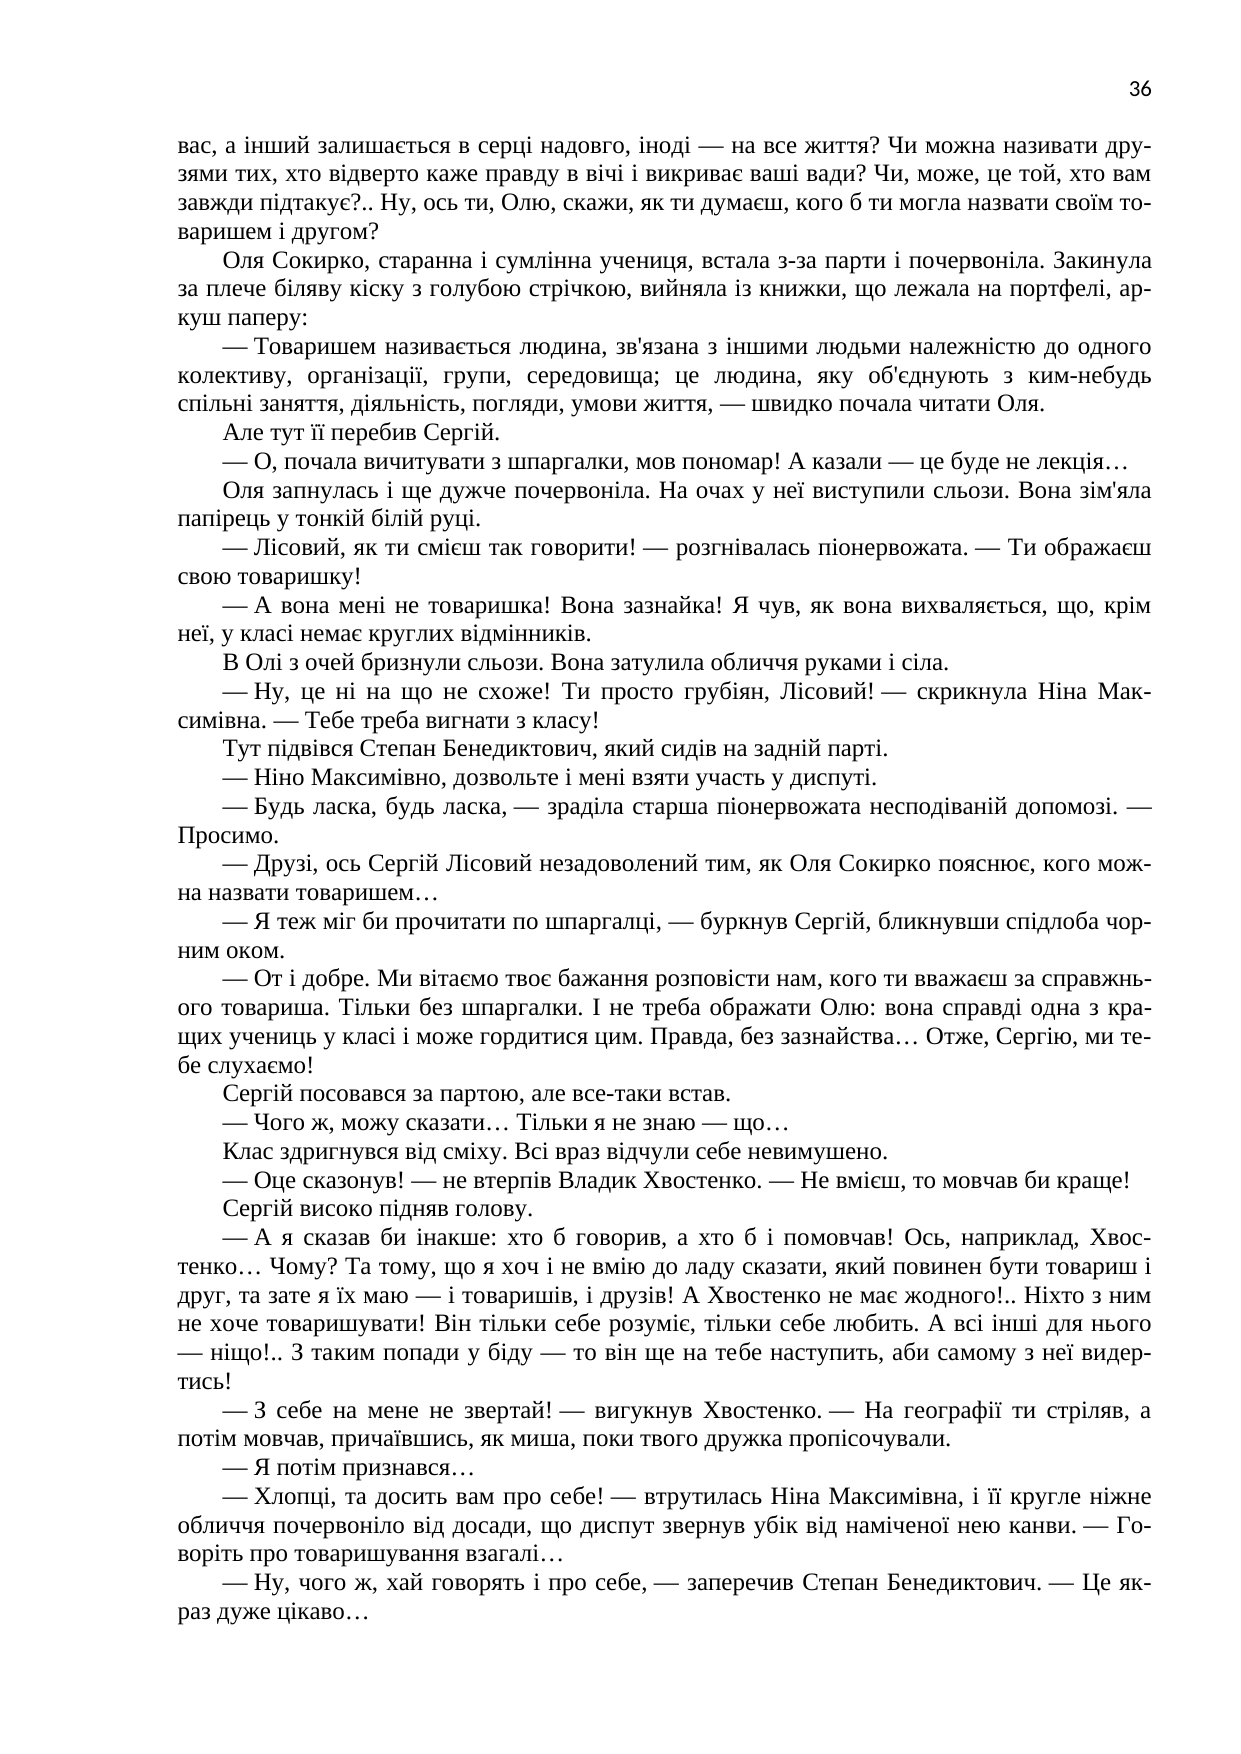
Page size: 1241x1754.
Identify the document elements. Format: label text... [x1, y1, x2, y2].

text Оля запнулась і ще дужче почервоніла. На очах у неї виступили сльози. Вона зім'яла папірець у тонкій білій руці. [177, 475, 1152, 532]
text В Олі з очей бризнули сльози. Вона затулила обличчя руками і сіла. [177, 647, 1152, 676]
text Клас здригнувся від сміху. Всі враз відчули себе невимушено. [177, 1136, 1152, 1165]
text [177, 130, 1152, 245]
text — Чого ж, можу сказати… Тільки я не знаю — що… [177, 1107, 1152, 1136]
text Сергій посовався за партою, але все-таки встав. [177, 1078, 1152, 1107]
text — Лісовий, як ти смієш так говорити! — розгнівалась піонервожата. — Ти ображаєш свою товаришку! [177, 532, 1152, 590]
text — Хлопці, та досить вам про себе! — втрутилась Ніна Максимівна, і її кругле ніжне обличчя почервоніло від досади, що диспут звернув убік від наміченої нею канви. — Говоріть про товаришування взагалі… [177, 1481, 1152, 1567]
text — О, почала вичитувати з шпаргалки, мов пономар! А казали — це буде не лекція… [177, 446, 1152, 475]
text — Я теж міг би прочитати по шпаргалці, — буркнув Сергій, бликнувши спідлоба чорним оком. [177, 906, 1152, 963]
text — З себе на мене не звертай! — вигукнув Хвостенко. — На географії ти стріляв, а потім мовчав, причаївшись, як миша, поки твого дружка пропісочували. [177, 1395, 1152, 1452]
text — Товаришем називається людина, зв'язана з іншими людьми належністю до одного колективу, організації, групи, середовища; це людина, яку об'єднують з ким-небудь спільні заняття, діяльність, погляди, умови життя, — швидко почала читати Оля. [177, 331, 1152, 417]
text — Ну, чого ж, хай говорять і про себе, — заперечив Степан Бенедиктович. — Це якраз дуже цікаво… [177, 1567, 1152, 1625]
text Оля Сокирко, старанна і сумлінна учениця, встала з-за парти і почервоніла. Закинула за плече біляву кіску з голубою стрічкою, вийняла із книжки, що лежала на портфелі, аркуш паперу: [177, 245, 1152, 331]
text Сергій високо підняв голову. [177, 1193, 1152, 1222]
text Тут підвівся Степан Бенедиктович, який сидів на задній парті. [177, 733, 1152, 762]
text — Будь ласка, будь ласка, — зраділа старша піонервожата несподіваній допомозі. — Просимо. [177, 791, 1152, 848]
text — Я потім признався… [177, 1452, 1152, 1481]
text — Друзі, ось Сергій Лісовий незадоволений тим, як Оля Сокирко пояснює, кого можна назвати товаришем… [177, 848, 1152, 906]
text — Ніно Максимівно, дозвольте і мені взяти участь у диспуті. [177, 762, 1152, 791]
text — А я сказав би інакше: хто б говорив, а хто б і помовчав! Ось, наприклад, Хвостенко… Чому? Та тому, що я хоч і не вмію до ладу сказати, який повинен бути товариш і друг, та зате я їх маю — і товаришів, і друзів! А Хвостенко не має жодного!.. Ніхто з ним не хоче товаришувати! Він тільки себе розуміє, тільки себе любить. А всі інші для нього — ніщо!.. З таким попади у біду — то він ще на тебе наступить, аби самому з неї видертись! [177, 1222, 1152, 1395]
text — А вона мені не товаришка! Вона зазнайка! Я чув, як вона вихваляється, що, крім неї, у класі немає круглих відмінників. [177, 590, 1152, 647]
text — Ну, це ні на що не схоже! Ти просто грубіян, Лісовий! — скрикнула Ніна Максимівна. — Тебе треба вигнати з класу! [177, 676, 1152, 733]
text Але тут її перебив Сергій. [177, 417, 1152, 446]
text — От і добре. Ми вітаємо твоє бажання розповісти нам, кого ти вважаєш за справжнього товариша. Тільки без шпаргалки. І не треба ображати Олю: вона справді одна з кращих учениць у класі і може гордитися цим. Правда, без зазнайства… Отже, Сергію, ми тебе слухаємо! [177, 963, 1152, 1078]
text — Оце сказонув! — не втерпів Владик Хвостенко. — Не вмієш, то мовчав би краще! [177, 1165, 1152, 1193]
